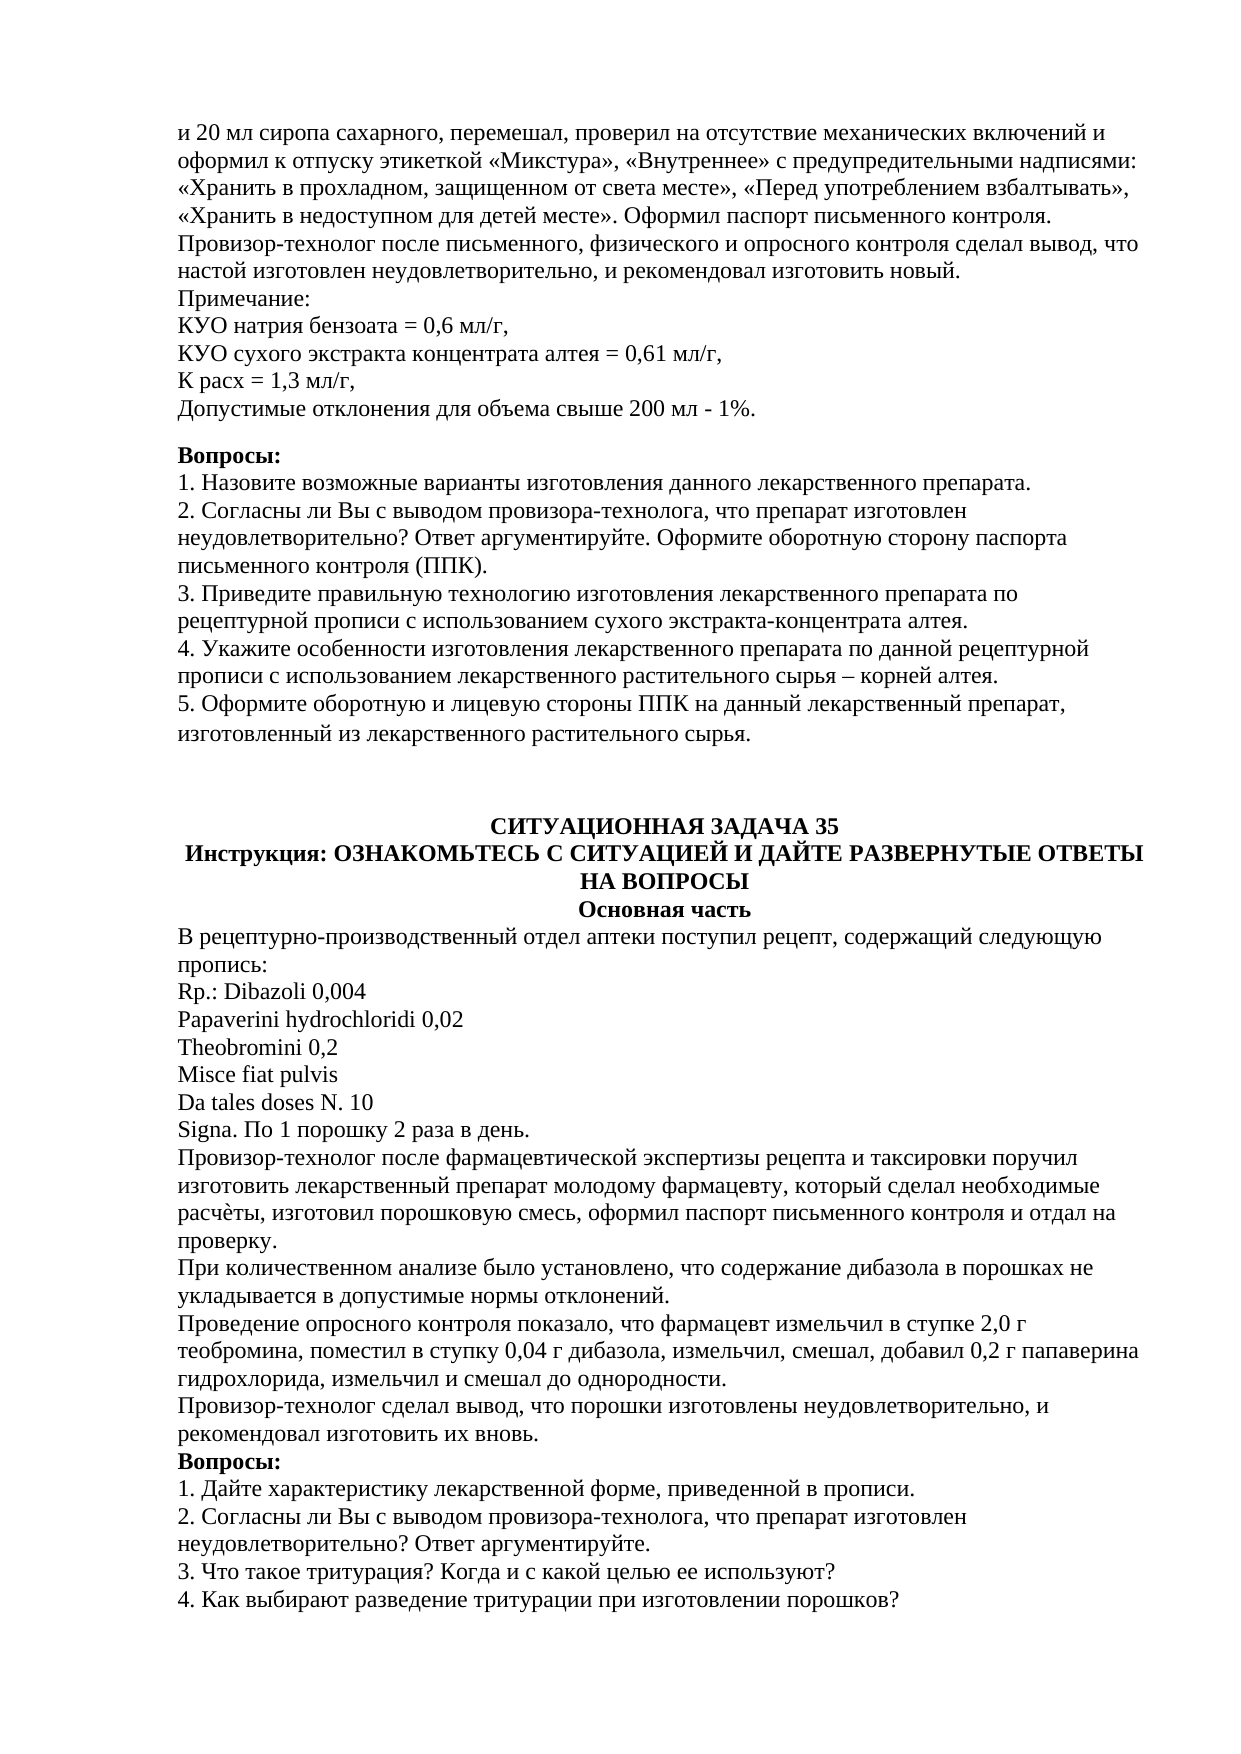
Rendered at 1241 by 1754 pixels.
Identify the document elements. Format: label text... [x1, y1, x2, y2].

text Проведение опросного контроля показало, что фармацевт измельчил в ступке 2,0 г теобромина, поместил в ступку 0,04 г дибазола, измельчил, смешал, добавил 0,2 г папаверина гидрохлорида, измельчил и смешал до однородности. [177, 1309, 1152, 1391]
text 3. Что такое тритурация? Когда и с какой целью ее используют? [177, 1557, 1152, 1585]
text Rp.: Dibazoli 0,004 [177, 977, 1152, 1005]
text 2. Согласны ли Вы с выводом провизора-технолога, что препарат изготовлен неудовлетворительно? Ответ аргументируйте. Оформите оборотную сторону паспорта письменного контроля (ППК). [177, 496, 1152, 579]
text 2. Согласны ли Вы с выводом провизора-технолога, что препарат изготовлен неудовлетворительно? Ответ аргументируйте. [177, 1502, 1152, 1557]
text Примечание: [177, 284, 1152, 311]
text Провизор-технолог после фармацевтической экспертизы рецепта и таксировки поручил изготовить лекарственный препарат молодому фармацевту, который сделал необходимые расчѐты, изготовил порошковую смесь, оформил паспорт письменного контроля и отдал на проверку. [177, 1143, 1152, 1253]
text Papaverini hydrochloridi 0,02 [177, 1005, 1152, 1033]
text Theobromini 0,2 [177, 1033, 1152, 1060]
text При количественном анализе было установлено, что содержание дибазола в порошках не укладывается в допустимые нормы отклонений. [177, 1253, 1152, 1309]
text 3. Приведите правильную технологию изготовления лекарственного препарата по рецептурной прописи с использованием сухого экстракта-концентрата алтея. [177, 579, 1152, 634]
text К расх = 1,3 мл/г, [177, 367, 1152, 394]
text В рецептурно-производственный отдел аптеки поступил рецепт, содержащий следующую пропись: [177, 922, 1152, 977]
text Misce fiat pulvis [177, 1060, 1152, 1088]
text 1. Дайте характеристику лекарственной форме, приведенной в прописи. [177, 1474, 1152, 1502]
text Вопросы: [177, 1447, 1152, 1474]
text 1. Назовите возможные варианты изготовления данного лекарственного препарата. [177, 468, 1152, 496]
text Signa. По 1 порошку 2 раза в день. [177, 1115, 1152, 1143]
text Основная часть [177, 894, 1152, 922]
text Da tales doses N. 10 [177, 1088, 1152, 1115]
text 5. Оформите оборотную и лицевую стороны ППК на данный лекарственный препарат, изготовленный из лекарственного растительного сырья. [177, 689, 1152, 746]
text КУО натрия бензоата = 0,6 мл/г, [177, 311, 1152, 339]
text Вопросы: [177, 441, 1152, 468]
text 4. Как выбирают разведение тритурации при изготовлении порошков? [177, 1585, 1152, 1612]
text 4. Укажите особенности изготовления лекарственного препарата по данной рецептурной прописи с использованием лекарственного растительного сырья – корней алтея. [177, 634, 1152, 689]
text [177, 118, 1152, 228]
text Провизор-технолог сделал вывод, что порошки изготовлены неудовлетворительно, и рекомендовал изготовить их вновь. [177, 1391, 1152, 1447]
text Инструкция: ОЗНАКОМЬТЕСЬ С СИТУАЦИЕЙ И ДАЙТЕ РАЗВЕРНУТЫЕ ОТВЕТЫ НА ВОПРОСЫ [177, 839, 1152, 894]
text Провизор-технолог после письменного, физического и опросного контроля сделал вывод, что настой изготовлен неудовлетворительно, и рекомендовал изготовить новый. [177, 228, 1152, 284]
text СИТУАЦИОННАЯ ЗАДАЧА 35 [177, 812, 1152, 839]
text КУО сухого экстракта концентрата алтея = 0,61 мл/г, [177, 339, 1152, 367]
text Допустимые отклонения для объема свыше 200 мл - 1%. [177, 394, 1152, 422]
